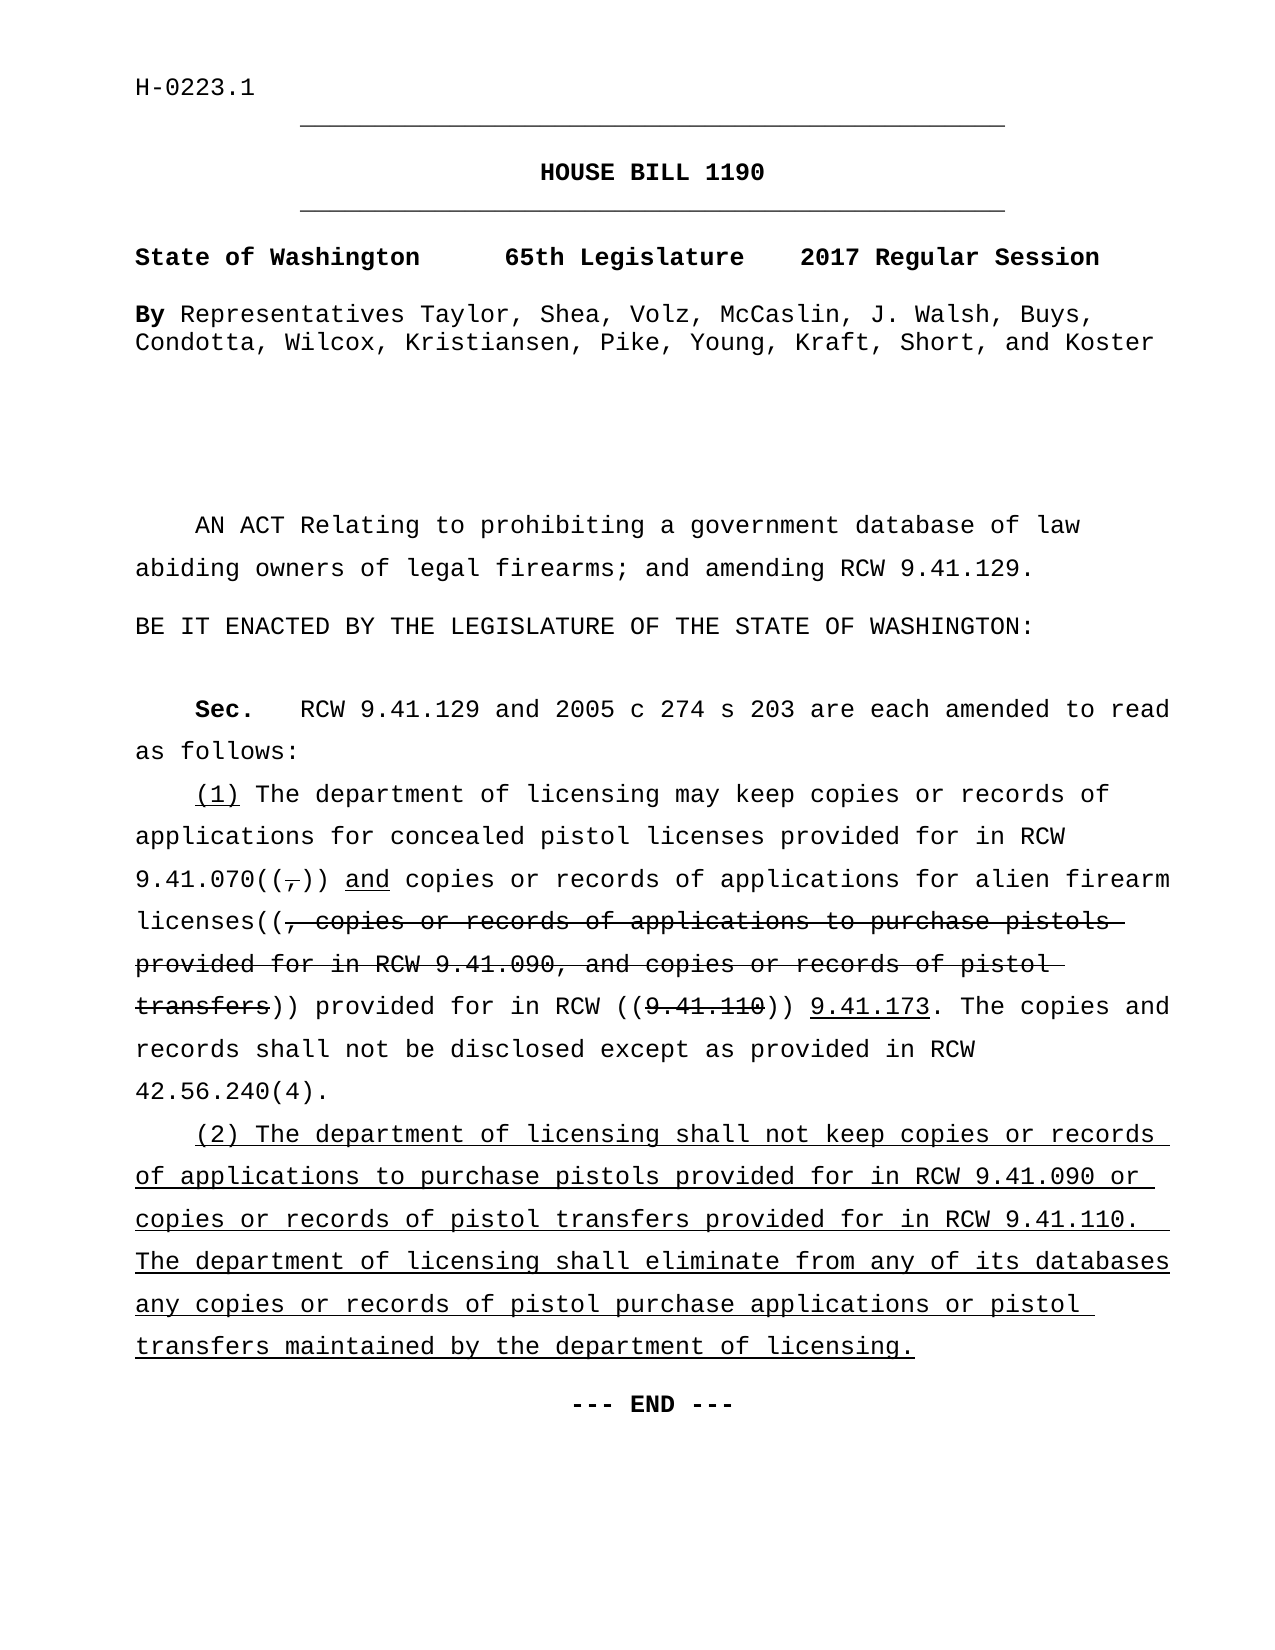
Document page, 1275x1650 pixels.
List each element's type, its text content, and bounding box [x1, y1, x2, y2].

text H-0223.1 [135, 75, 1170, 103]
text _______________________________________________ [135, 188, 1170, 217]
text (2) The department of licensing shall not keep copies or records of applications to purchase pistols provided for in RCW 9.41.090 or copies or records of pistol transfers provided for in RCW 9.41.110. The department of licensing shall eliminate from any of its databases any copies or records of pistol purchase applications or pistol transfers maintained by the department of licensing. [135, 1274, 1170, 1363]
text (1) The department of licensing may keep copies or records of applications for concealed pistol licenses provided for in RCW 9.41.070((,)) and copies or records of applications for alien firearm licenses((, copies or records of applications to purchase pistols provided for in RCW 9.41.090, and copies or records of pistol transfers)) provided for in RCW ((9.41.110)) 9.41.173. The copies and records shall not be disclosed except as provided in RCW 42.56.240(4). [135, 768, 1170, 1108]
text BE IT ENACTED BY THE LEGISLATURE OF THE STATE OF WASHINGTON: [135, 613, 1170, 642]
text By Representatives Taylor, Shea, Volz, McCaslin, J. Walsh, Buys, Condotta, Wilcox, Kristiansen, Pike, Young, Kraft, Short, and Koster [135, 302, 1170, 358]
text AN ACT Relating to prohibiting a government database of law abiding owners of legal firearms; and amending RCW 9.41.129. [135, 500, 1170, 585]
text _______________________________________________ [135, 103, 1170, 132]
text HOUSE BILL 1190 [135, 160, 1170, 188]
text --- END --- [135, 1392, 1170, 1420]
text (2) The department of licensing shall not keep copies or records of applications to purchase pistols provided for in RCW 9.41.090 or copies or records of pistol transfers provided for in RCW 9.41.110. The department of licensing shall eliminate from any of its databases any copies or records of pistol purchase applications or pistol transfers maintained by the department of licensing. [135, 1231, 1170, 1272]
text State of Washington 65th Legislature 2017 Regular Session [135, 245, 1170, 273]
text Sec. RCW 9.41.129 and 2005 c 274 s 203 are each amended to read as follows: [135, 683, 1170, 768]
text (2) The department of licensing shall not keep copies or records of applications to purchase pistols provided for in RCW 9.41.090 or copies or records of pistol transfers provided for in RCW 9.41.110. The department of licensing shall eliminate from any of its databases any copies or records of pistol purchase applications or pistol transfers maintained by the department of licensing. [135, 1108, 1170, 1230]
